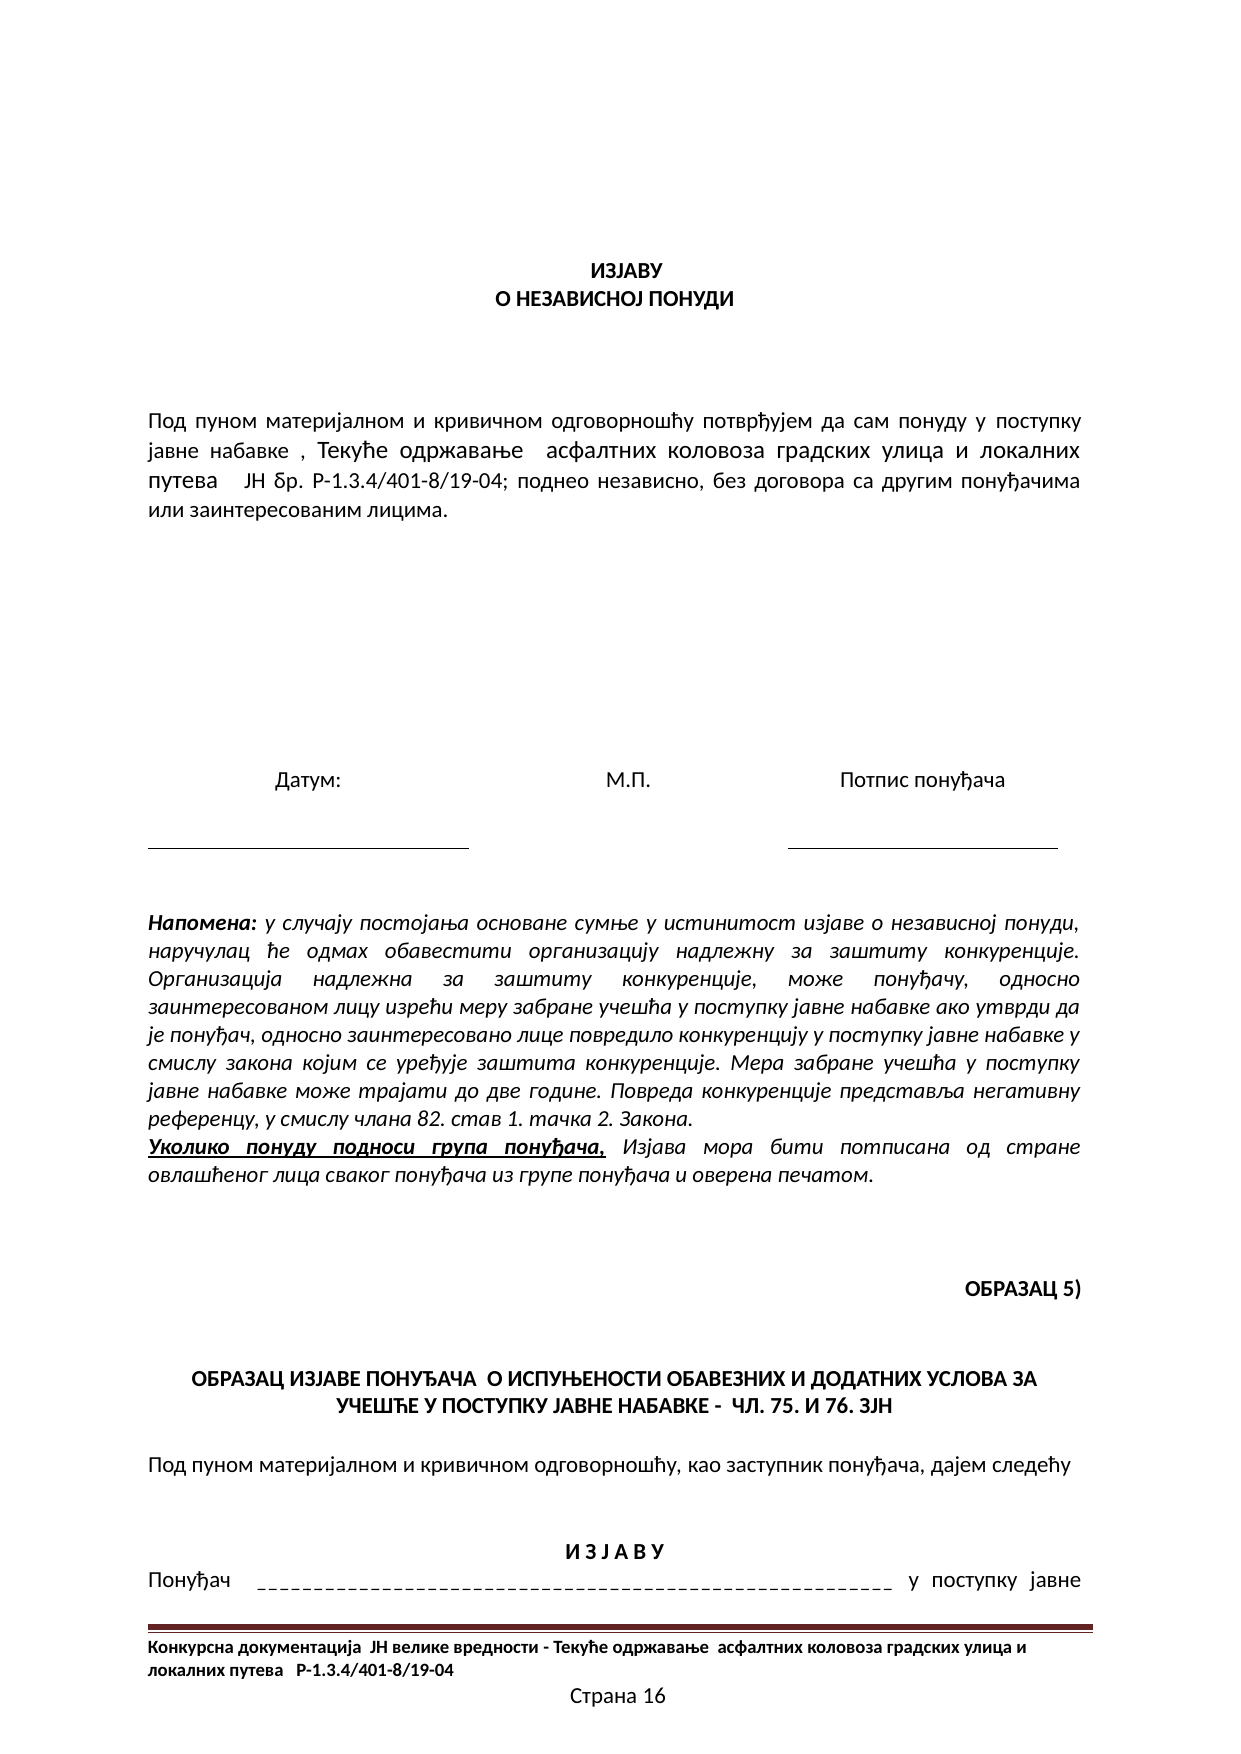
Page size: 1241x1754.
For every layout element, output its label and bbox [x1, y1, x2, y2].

table_header [142, 148, 1087, 1598]
